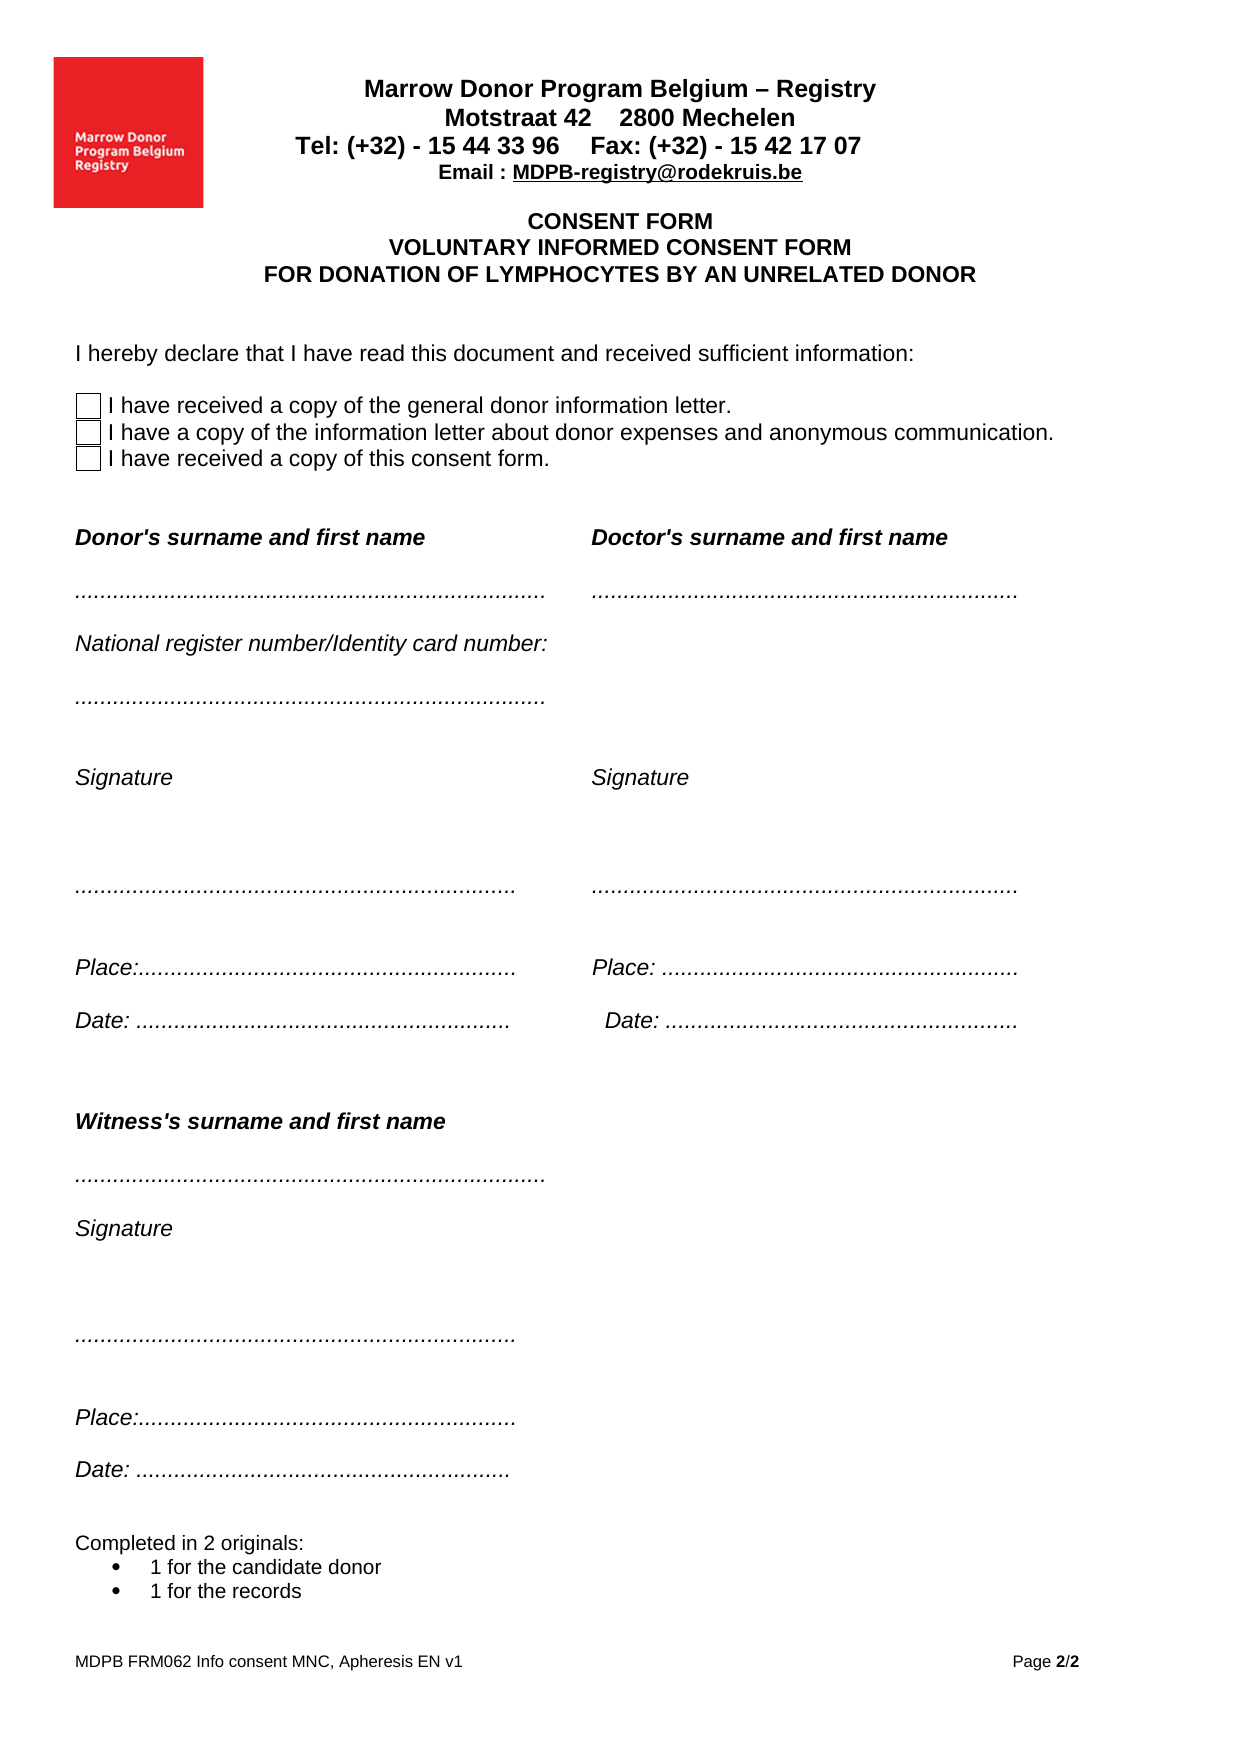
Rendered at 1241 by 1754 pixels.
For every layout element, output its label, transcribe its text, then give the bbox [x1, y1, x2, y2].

text Signature [75, 1215, 1165, 1241]
text I have received a copy of the general donor information letter. [75, 392, 1165, 419]
text Date: [75, 1456, 1165, 1483]
text Place: [75, 1404, 1165, 1430]
text Place: Place: [75, 954, 1165, 981]
list 1 for the records [112, 1579, 1165, 1603]
text I have received a copy of this consent form. [75, 445, 1165, 472]
text Date: Date: [75, 1007, 1165, 1033]
text Signature Signature [75, 763, 1165, 790]
text National register number/Identity card number: [75, 630, 1165, 656]
text I hereby declare that I have read this document and received sufficient information: [75, 340, 1165, 366]
picture [53, 57, 204, 208]
text Witness's surname and first name [75, 1108, 1165, 1134]
text I have a copy of the information letter about donor expenses and anonymous communication. [75, 419, 1165, 445]
text Completed in 2 originals: [75, 1531, 1165, 1555]
list 1 for the candidate donor [112, 1555, 1165, 1579]
text Donor's surname and first name Doctor's surname and first name [75, 524, 1165, 551]
